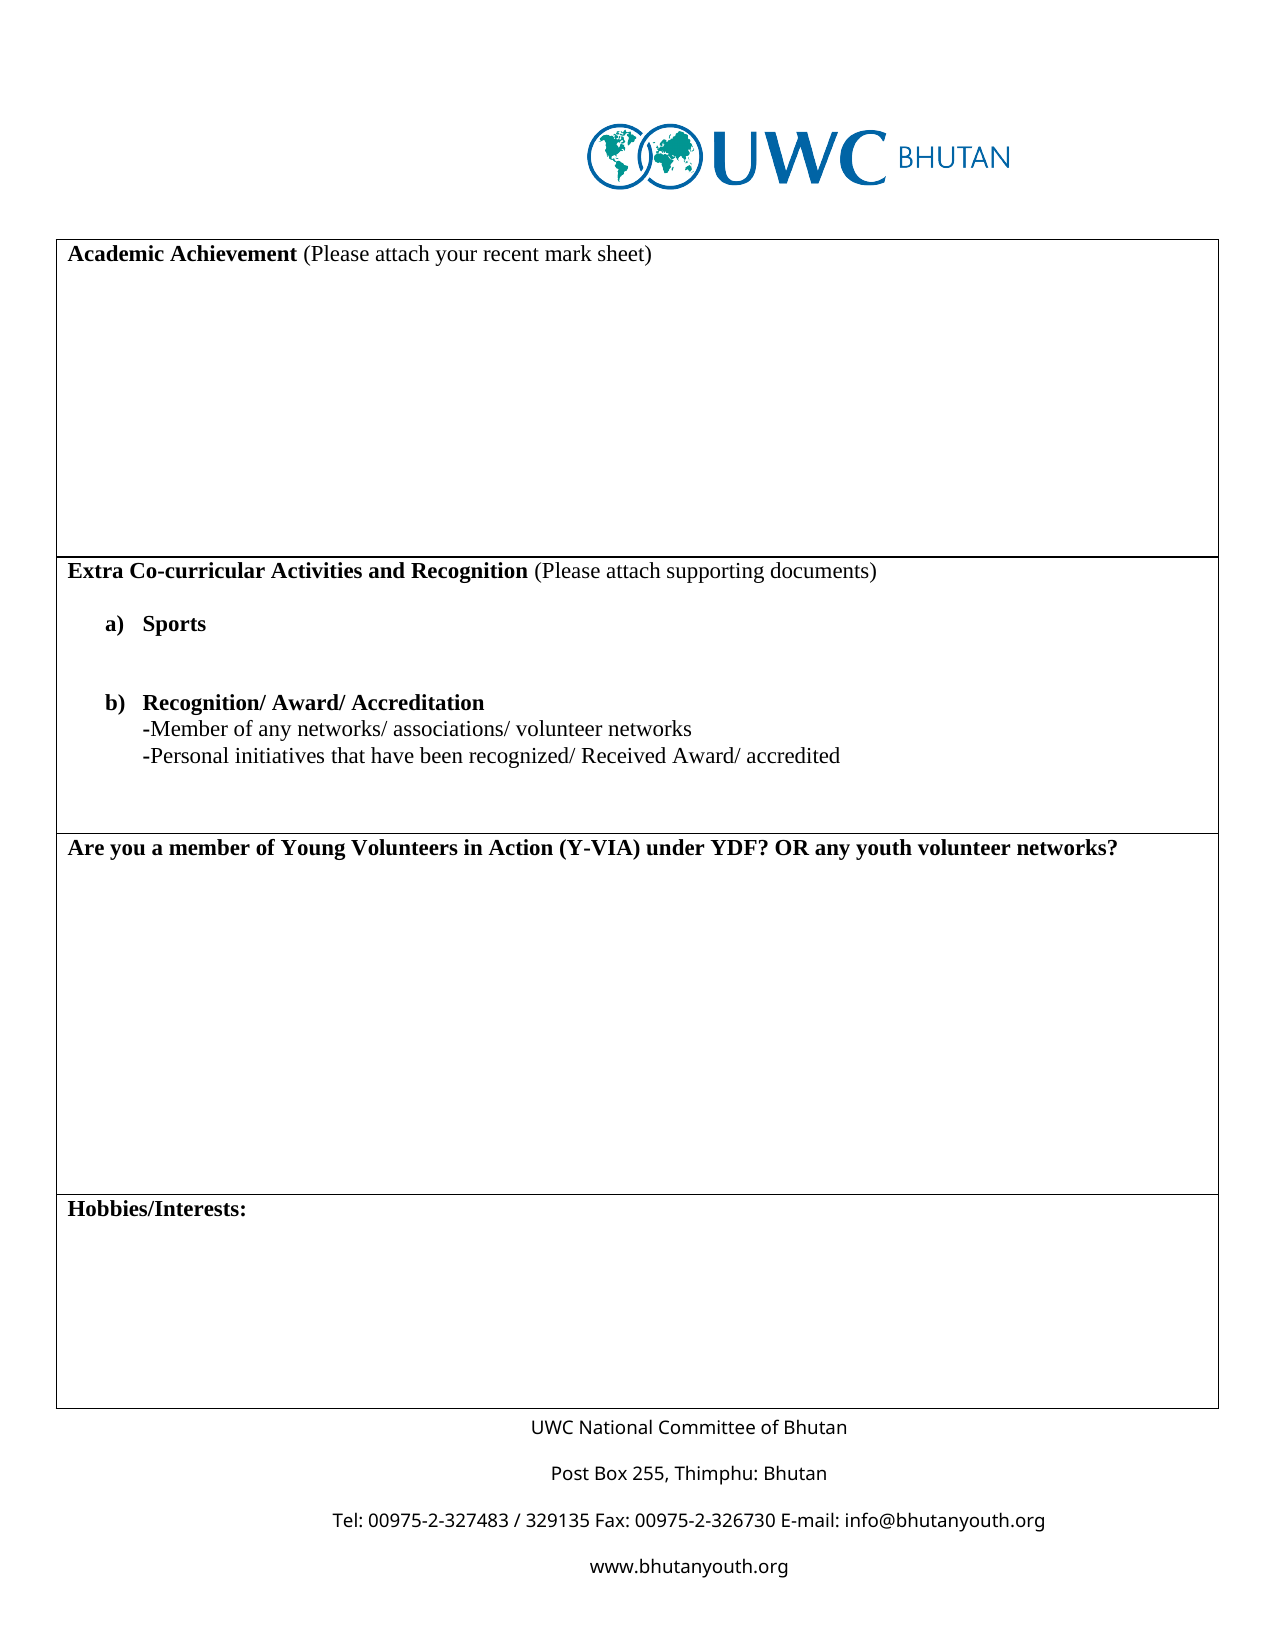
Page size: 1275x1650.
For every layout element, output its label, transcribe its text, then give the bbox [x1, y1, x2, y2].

table_cell Are you a member of Young Volunteers in Action (Y-VIA) under YDF? OR any youth volunteer networks? [57, 834, 1218, 1194]
table_cell Extra Co-curricular Activities and Recognition (Please attach supporting documents) Sports Recognition/ Award/ Accreditation -Member of any networks/ associations/ volunteer networks -Personal initiatives that have been recognized/ Received Award/ accredited [57, 558, 1218, 833]
picture [486, 75, 1110, 239]
table_cell Hobbies/Interests: [57, 1195, 1218, 1408]
table_cell Academic Achievement (Please attach your recent mark sheet) [57, 240, 1218, 556]
